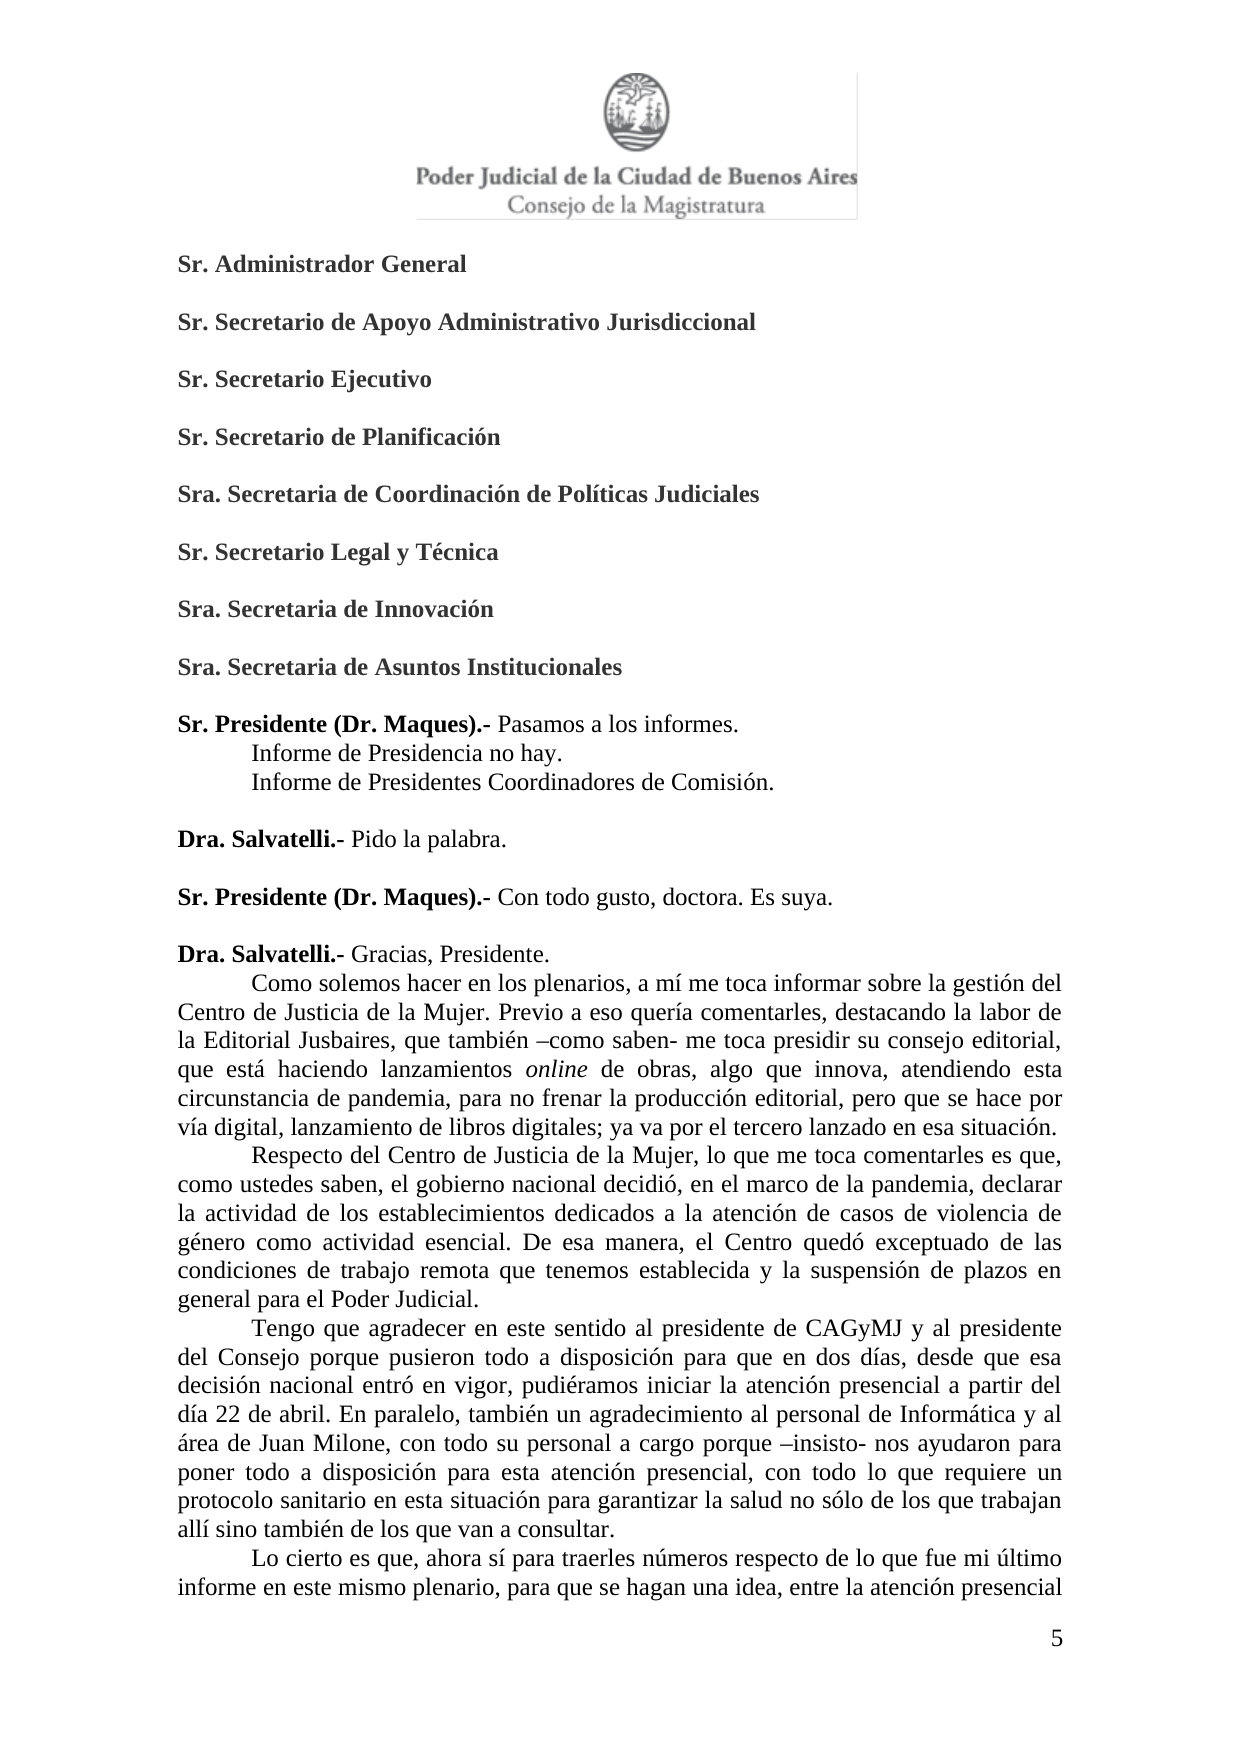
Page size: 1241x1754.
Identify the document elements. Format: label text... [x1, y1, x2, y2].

subtitle Sr. Administrador General [177, 249, 1063, 278]
picture [416, 73, 859, 221]
text Dra. Salvatelli.- Pido la palabra. [177, 824, 1063, 853]
subtitle Sr. Secretario Ejecutivo [177, 364, 1063, 393]
text Informe de Presidentes Coordinadores de Comisión. [177, 767, 1063, 796]
subtitle Sr. Secretario Legal y Técnica [177, 537, 1063, 566]
text Sr. Presidente (Dr. Maques).- Con todo gusto, doctora. Es suya. [177, 882, 1063, 911]
subtitle Sra. Secretaria de Asuntos Institucionales [177, 652, 1063, 681]
text Sr. Presidente (Dr. Maques).- Pasamos a los informes. [177, 709, 1063, 738]
subtitle Sr. Secretario de Apoyo Administrativo Jurisdiccional [177, 307, 1063, 336]
subtitle Sra. Secretaria de Coordinación de Políticas Judiciales [177, 479, 1063, 508]
text Como solemos hacer en los plenarios, a mí me toca informar sobre la gestión del Centro de Justicia de la Mujer. Previo a eso quería comentarles, destacando la labor de la Editorial Jusbaires, que también –como saben- me toca presidir su consejo editorial, que está haciendo lanzamientos online de obras, algo que innova, atendiendo esta circunstancia de pandemia, para no frenar la producción editorial, pero que se hace por vía digital, lanzamiento de libros digitales; ya va por el tercero lanzado en esa situación. [177, 968, 1063, 1141]
text Informe de Presidencia no hay. [177, 738, 1063, 767]
text Dra. Salvatelli.- Gracias, Presidente. [177, 939, 1063, 968]
subtitle Sr. Secretario de Planificación [177, 422, 1063, 451]
subtitle Sra. Secretaria de Innovación [177, 594, 1063, 623]
text Tengo que agradecer en este sentido al presidente de CAGyMJ y al presidente del Consejo porque pusieron todo a disposición para que en dos días, desde que esa decisión nacional entró en vigor, pudiéramos iniciar la atención presencial a partir del día 22 de abril. En paralelo, también un agradecimiento al personal de Informática y al área de Juan Milone, con todo su personal a cargo porque –insisto- nos ayudaron para poner todo a disposición para esta atención presencial, con todo lo que requiere un protocolo sanitario en esta situación para garantizar la salud no sólo de los que trabajan allí sino también de los que van a consultar. [177, 1313, 1063, 1543]
text Respecto del Centro de Justicia de la Mujer, lo que me toca comentarles es que, como ustedes saben, el gobierno nacional decidió, en el marco de la pandemia, declarar la actividad de los establecimientos dedicados a la atención de casos de violencia de género como actividad esencial. De esa manera, el Centro quedó exceptuado de las condiciones de trabajo remota que tenemos establecida y la suspensión de plazos en general para el Poder Judicial. [177, 1141, 1063, 1313]
